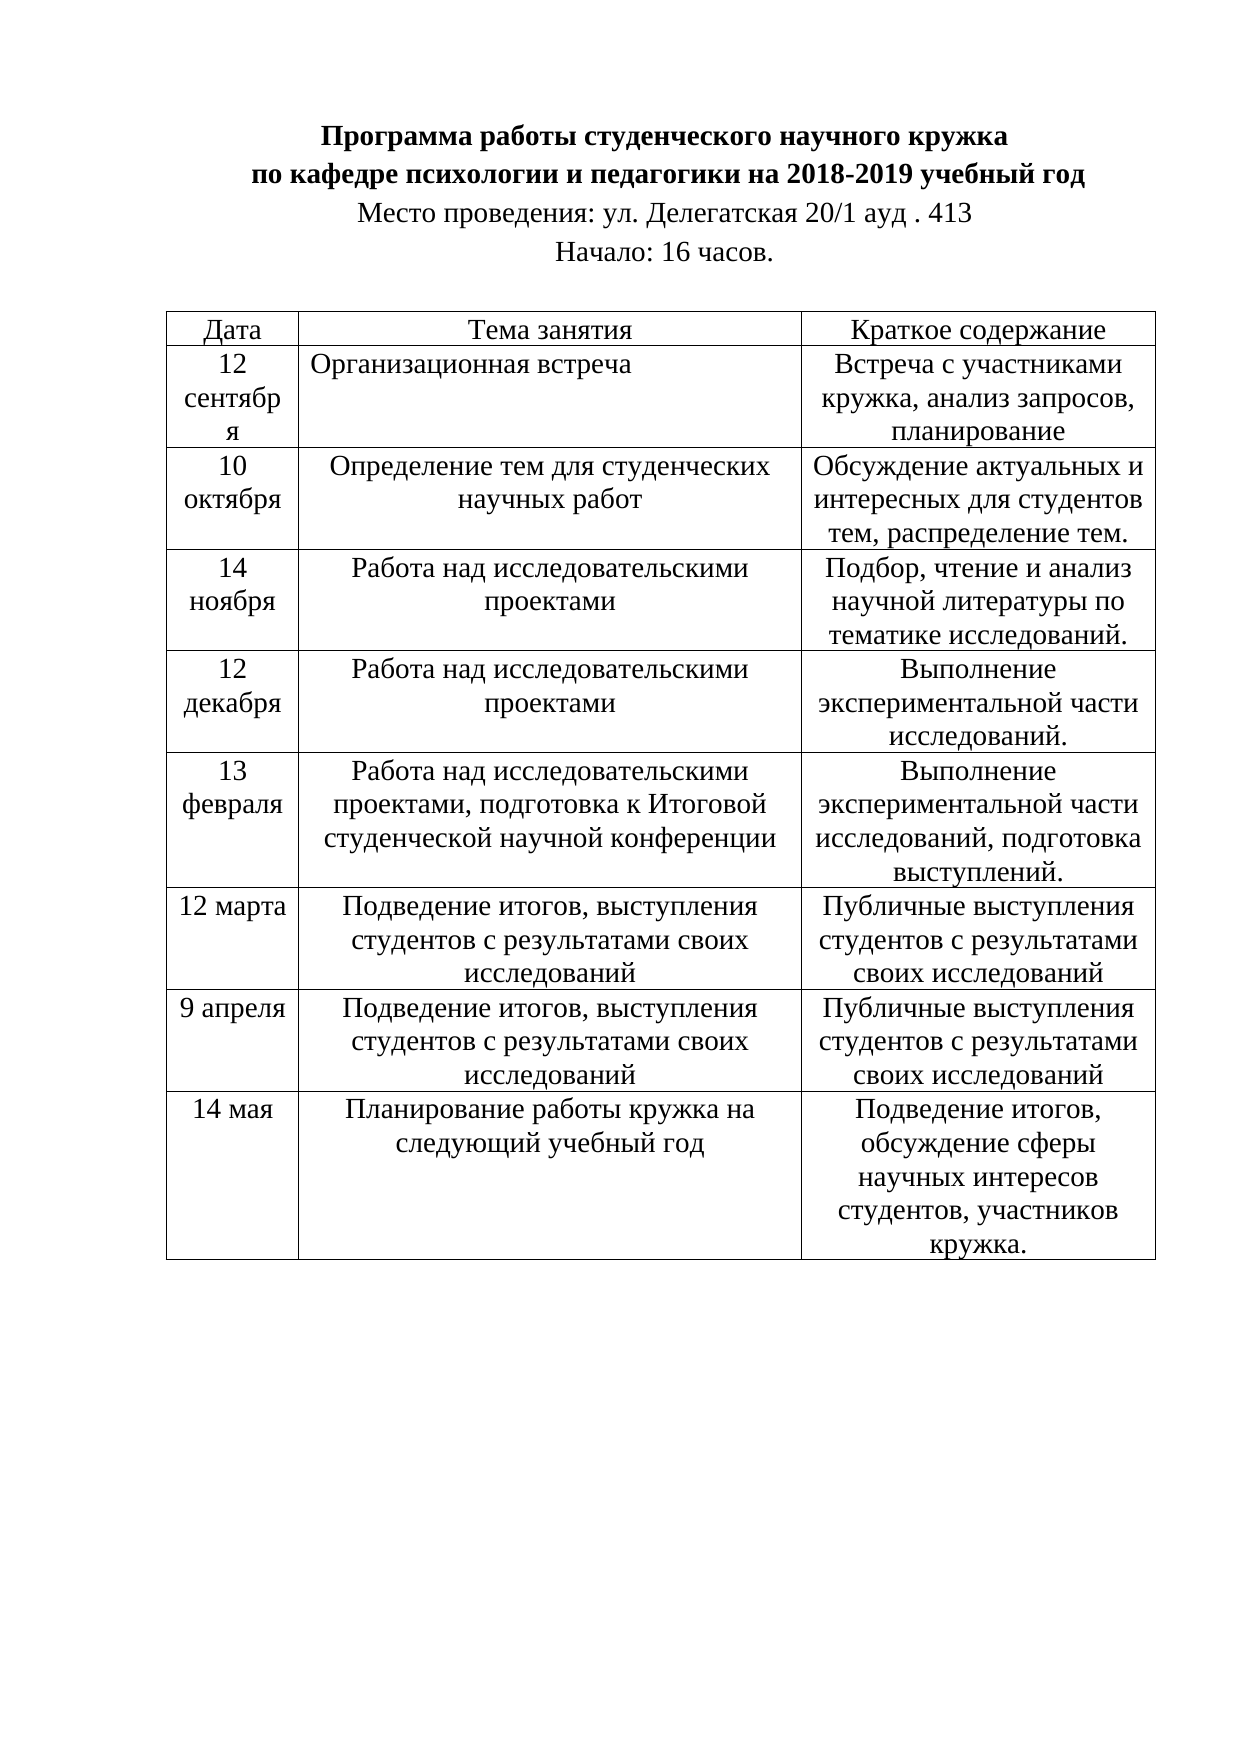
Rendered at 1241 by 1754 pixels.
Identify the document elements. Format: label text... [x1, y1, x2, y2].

table_cell Планирование работы кружка на следующий учебный год [299, 1092, 801, 1259]
table_cell Подведение итогов, выступления студентов с результатами своих исследований [299, 888, 801, 989]
table_cell Публичные выступления студентов с результатами своих исследований [802, 888, 1155, 989]
table_cell 10 октября [167, 448, 298, 549]
table_cell Определение тем для студенческих научных работ [299, 448, 801, 549]
table_cell 14 мая [167, 1092, 298, 1259]
table_cell Встреча с участниками кружка, анализ запросов, планирование [802, 346, 1155, 447]
table_header Краткое содержание [802, 312, 1155, 345]
table_cell Выполнение экспериментальной части исследований, подготовка выступлений. [802, 753, 1155, 887]
text Место проведения: ул. Делегатская 20/1 ауд . 413 [177, 195, 1152, 229]
table_cell Выполнение экспериментальной части исследований. [802, 651, 1155, 752]
table_cell Обсуждение актуальных и интересных для студентов тем, распределение тем. [802, 448, 1155, 549]
table_cell Подведение итогов, обсуждение сферы научных интересов студентов, участников кружка. [802, 1092, 1155, 1259]
table_cell Работа над исследовательскими проектами [299, 550, 801, 650]
table_cell Подведение итогов, выступления студентов с результатами своих исследований [299, 990, 801, 1091]
table_cell Работа над исследовательскими проектами [299, 651, 801, 752]
table_header Тема занятия [299, 312, 801, 345]
table_cell Подбор, чтение и анализ научной литературы по тематике исследований. [802, 550, 1155, 650]
table_cell 12 декабря [167, 651, 298, 752]
table_header Дата [167, 312, 298, 345]
text Программа работы студенческого научного кружка [177, 118, 1152, 152]
table_cell 13 февраля [167, 753, 298, 887]
table_cell Публичные выступления студентов с результатами своих исследований [802, 990, 1155, 1091]
table_cell 14 ноября [167, 550, 298, 650]
table_cell 12 сентября [167, 346, 298, 447]
table_cell 9 апреля [167, 990, 298, 1091]
table_cell Организационная встреча [299, 346, 801, 447]
text по кафедре психологии и педагогики на 2018-2019 учебный год [177, 157, 1152, 190]
table_cell Работа над исследовательскими проектами, подготовка к Итоговой студенческой научной конференции [299, 753, 801, 887]
table_cell 12 марта [167, 888, 298, 989]
text Начало: 16 часов. [177, 234, 1152, 267]
